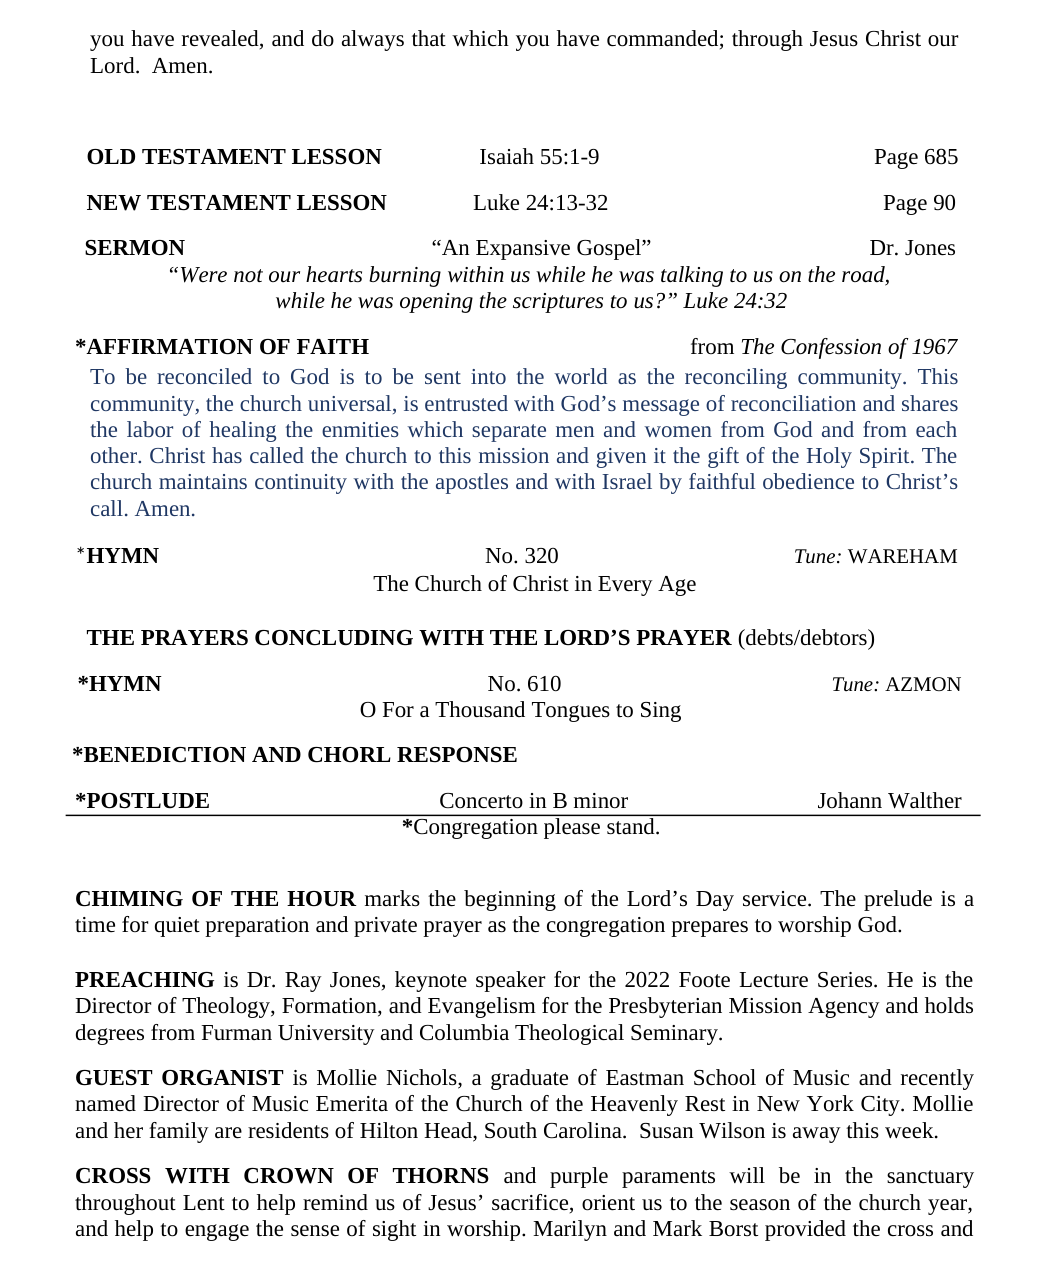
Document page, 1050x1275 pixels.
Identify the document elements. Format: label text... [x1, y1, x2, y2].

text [90, 26, 960, 78]
text *POSTLUDE Concerto in B minor Johann Walther [75, 787, 975, 813]
text *HYMN No. 610 Tune: AZMON [66, 669, 975, 696]
text “Were not our hearts burning within us while he was talking to us on the road, [84, 261, 975, 287]
text THE PRAYERS CONCLUDING WITH THE LORD’S PRAYER (debts/debtors) [75, 624, 960, 650]
text NEW TESTAMENT LESSON Luke 24:13-32 Page 90 [75, 189, 975, 215]
text CHIMING OF THE HOUR marks the beginning of the Lord’s Day service. The prelude is a time for quiet preparation and private prayer as the congregation prepares to worship God. [75, 885, 975, 938]
subtitle To be reconciled to God is to be sent into the world as the reconciling community. This community, the church universal, is entrusted with God’s message of reconciliation and shares the labor of healing the enmities which separate men and women from God and from each other. Christ has called the church to this mission and given it the gift of the Holy Spirit. The church maintains continuity with the apostles and with Israel by faithful obedience to Christ’s call. Amen. [90, 363, 960, 521]
text *HYMN No. 320 Tune: WAREHAM [75, 542, 975, 570]
text PREACHING is Dr. Ray Jones, keynote speaker for the 2022 Foote Lecture Series. He is the Director of Theology, Formation, and Evangelism for the Presbyterian Mission Agency and holds degrees from Furman University and Columbia Theological Seminary. [75, 966, 975, 1045]
text *BENEDICTION AND CHORL RESPONSE [66, 741, 975, 768]
text *Congregation please stand. [75, 817, 975, 840]
text SERMON “An Expansive Gospel” Dr. Jones [84, 234, 975, 261]
text GUEST ORGANIST is Mollie Nichols, a graduate of Eastman School of Music and recently named Director of Music Emerita of the Church of the Heavenly Rest in New York City. Mollie and her family are residents of Hilton Head, South Carolina. Susan Wilson is away this week. [75, 1064, 975, 1143]
text OLD TESTAMENT LESSON Isaiah 55:1-9 Page 685 [75, 143, 975, 170]
text while he was opening the scriptures to us?” Luke 24:32 [84, 287, 975, 313]
text The Church of Christ in Every Age [75, 570, 975, 596]
text *AFFIRMATION OF FAITH from The Confession of 1967 [75, 333, 975, 359]
text O For a Thousand Tongues to Sing [66, 696, 975, 722]
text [75, 1162, 975, 1241]
